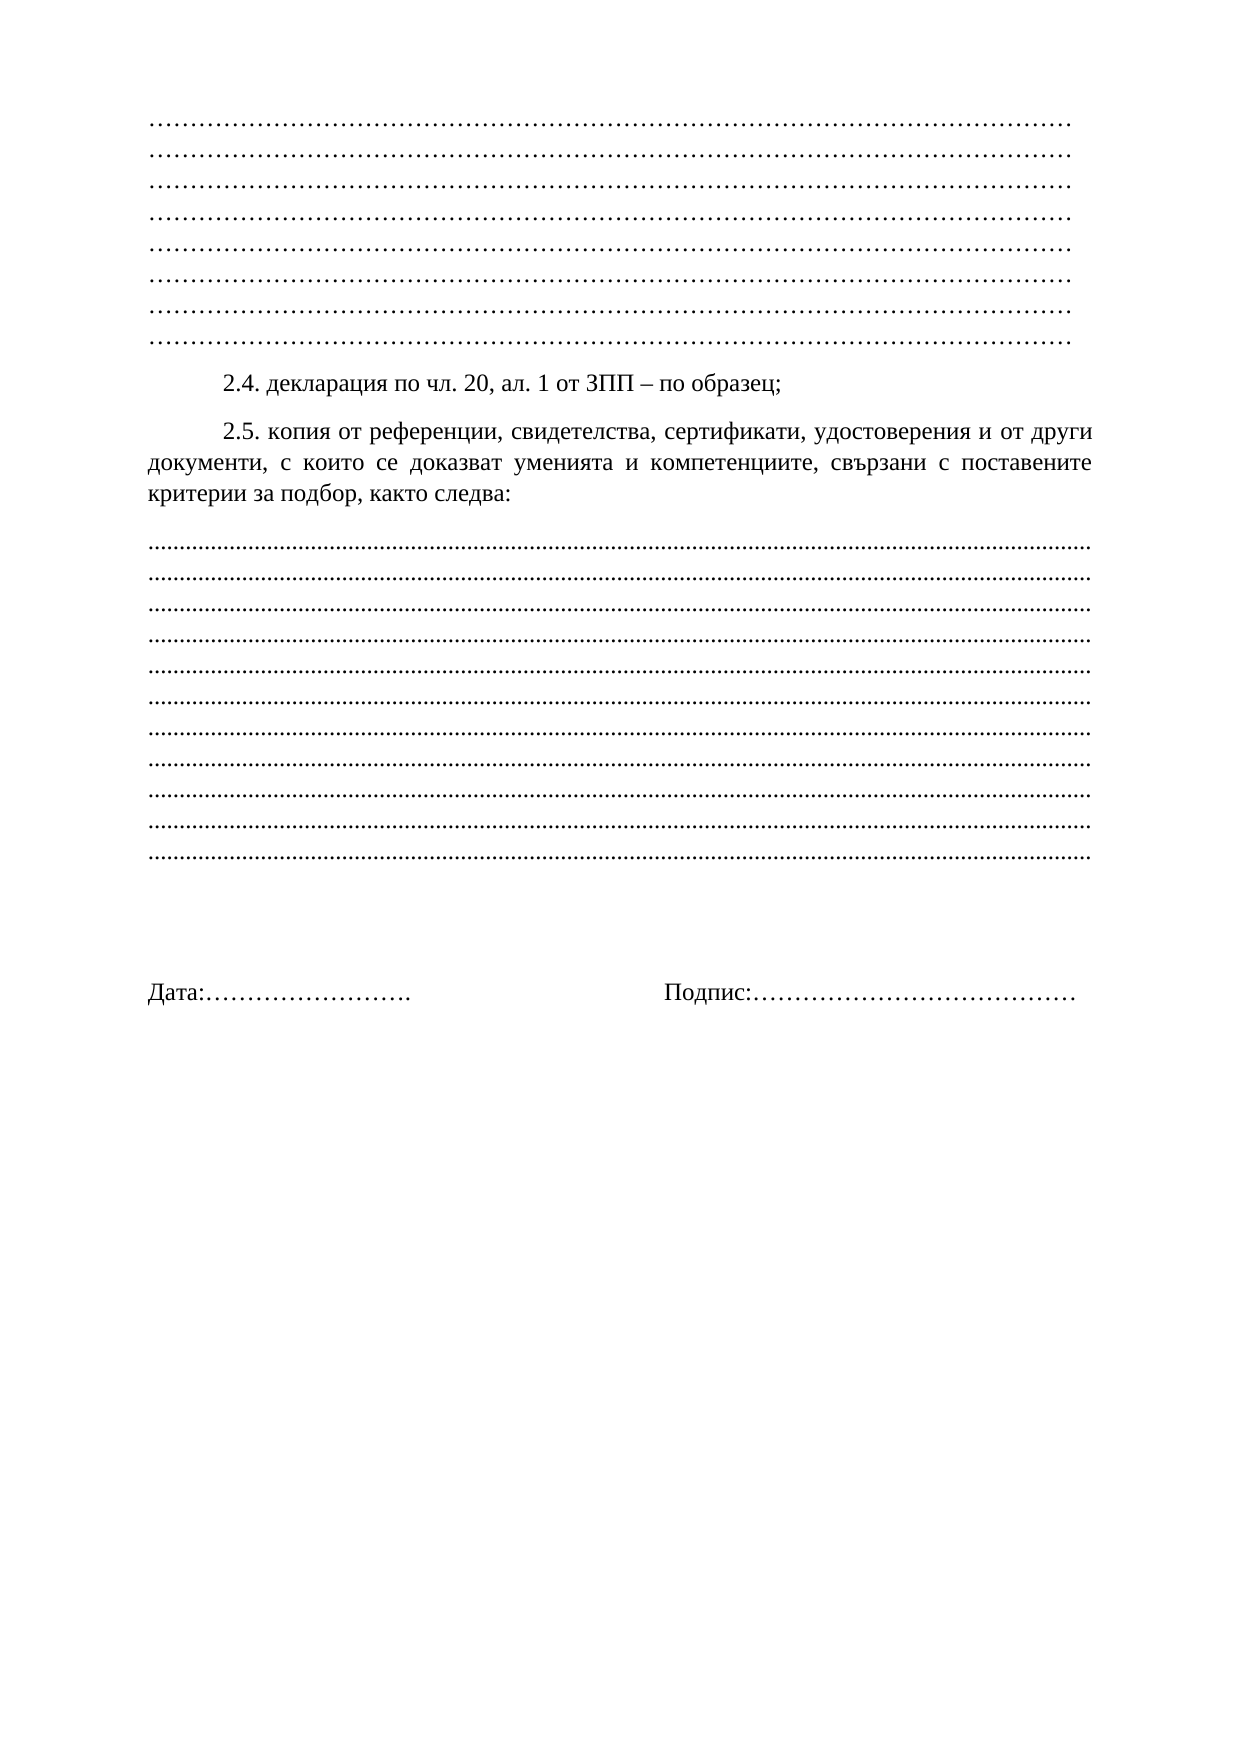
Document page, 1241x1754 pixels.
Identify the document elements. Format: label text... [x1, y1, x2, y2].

text ............................................................................................................................................................................................................................................................................................................................................................................................................................................................................................................................................................................................................................................................................................................................................................................................................................................................................................................................................................................................................................................................................................................................................................................................................................................................................................................................................................................................................................................................................................................................................................................................................................................................................................................................. [148, 526, 1093, 865]
text …………………………………………………………………………………………………………………………………………………………………………………………………………………………………………………………………………………………………………………………………………………………………………………………………………………………………………………………………………………………………………………………………………………………………………………………………………………………………………………………………………………………………………………………………………………………………………………………………………………… [148, 103, 1093, 349]
text 2.4. декларация по чл. 20, ал. 1 от ЗПП – по образец; [148, 368, 1093, 397]
text Дата:……………………. Подпис:………………………………… [148, 977, 1093, 1006]
text 2.5. копия от референции, свидетелства, сертификати, удостоверения и от други документи, с които се доказват уменията и компетенциите, свързани с поставените критерии за подбор, както следва: [148, 416, 1093, 507]
